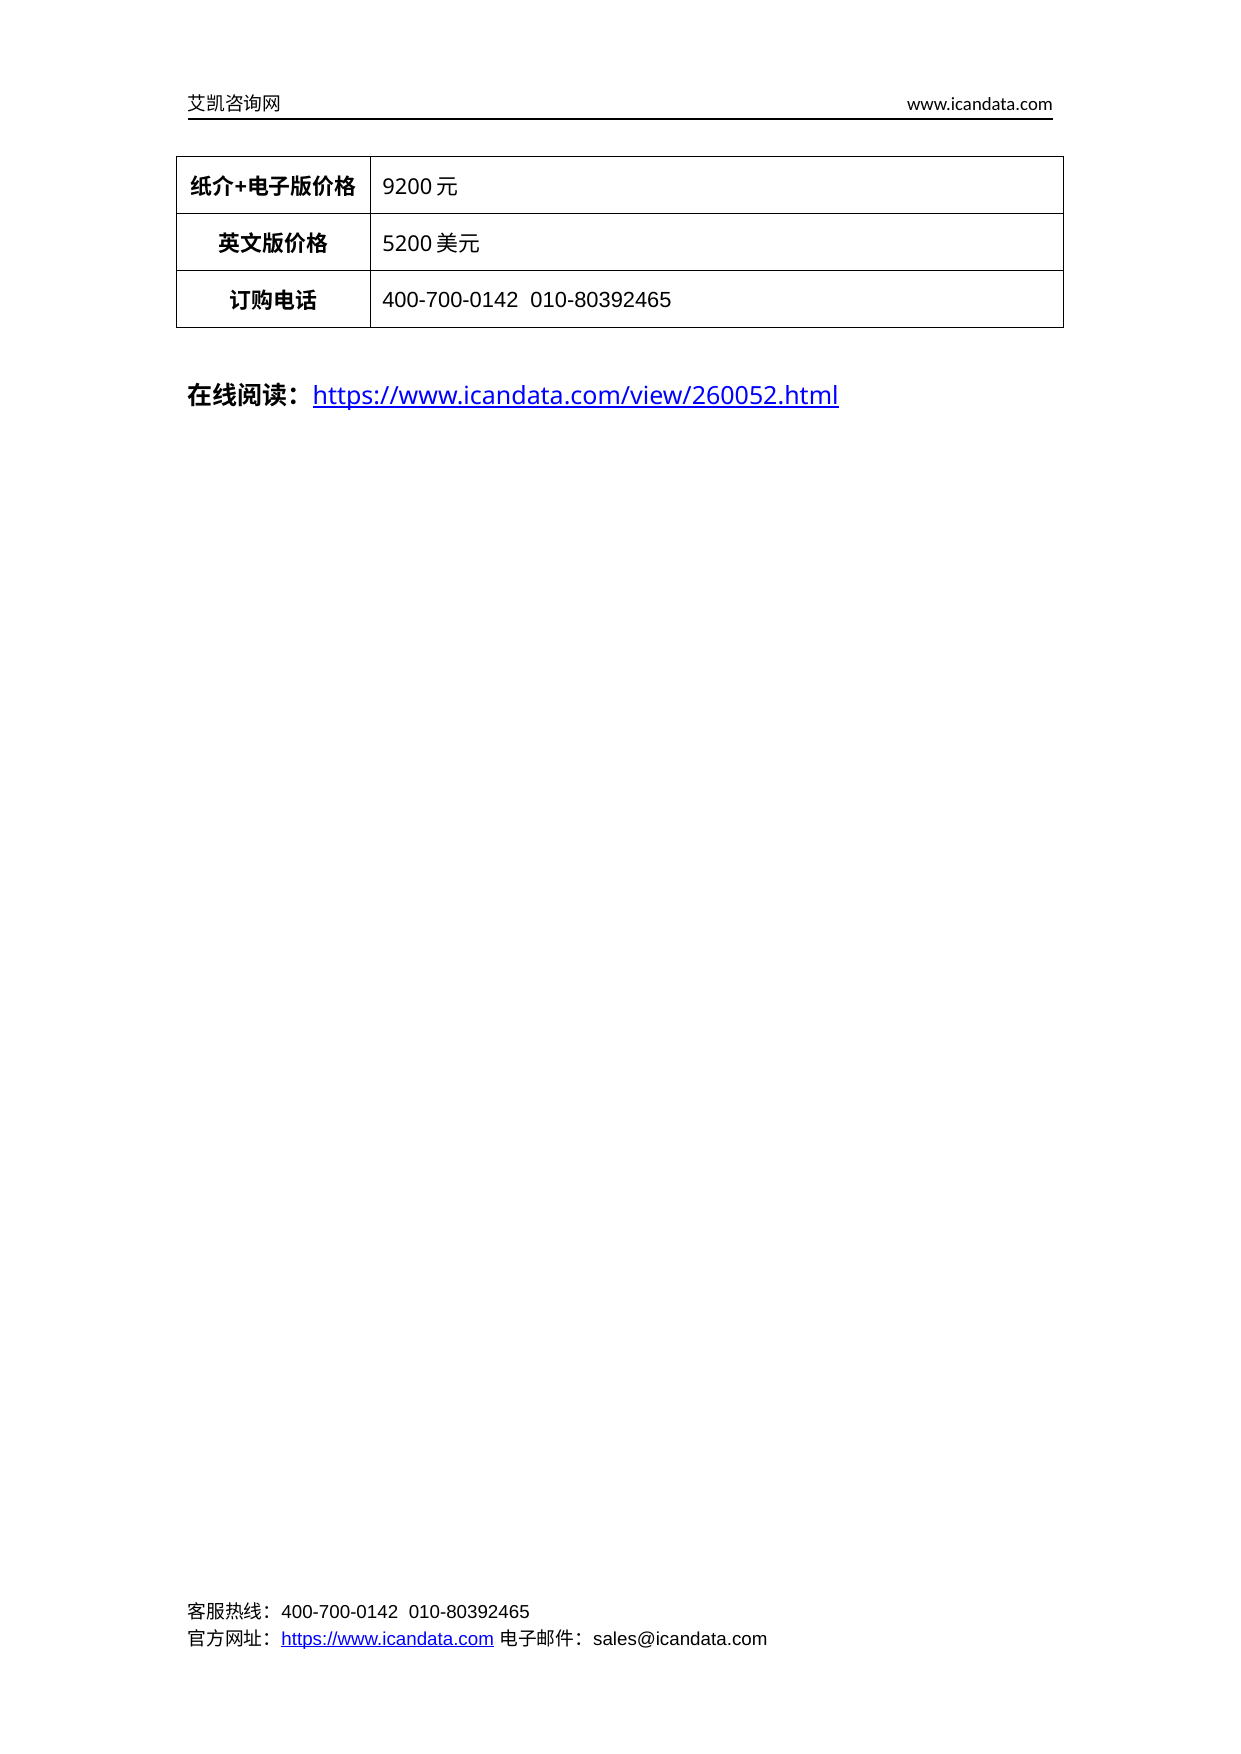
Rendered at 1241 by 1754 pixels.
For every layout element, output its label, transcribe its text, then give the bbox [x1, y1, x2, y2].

table_cell 英文版价格 [177, 214, 370, 270]
table_cell 400-700-0142 010-80392465 [371, 271, 1063, 327]
text 在线阅读：https://www.icandata.com/view/260052.html [187, 361, 1053, 426]
table_cell 9200元 [371, 157, 1063, 213]
table_cell 订购电话 [177, 271, 370, 327]
table_cell 纸介+电子版价格 [177, 157, 370, 213]
table_cell 5200美元 [371, 214, 1063, 270]
